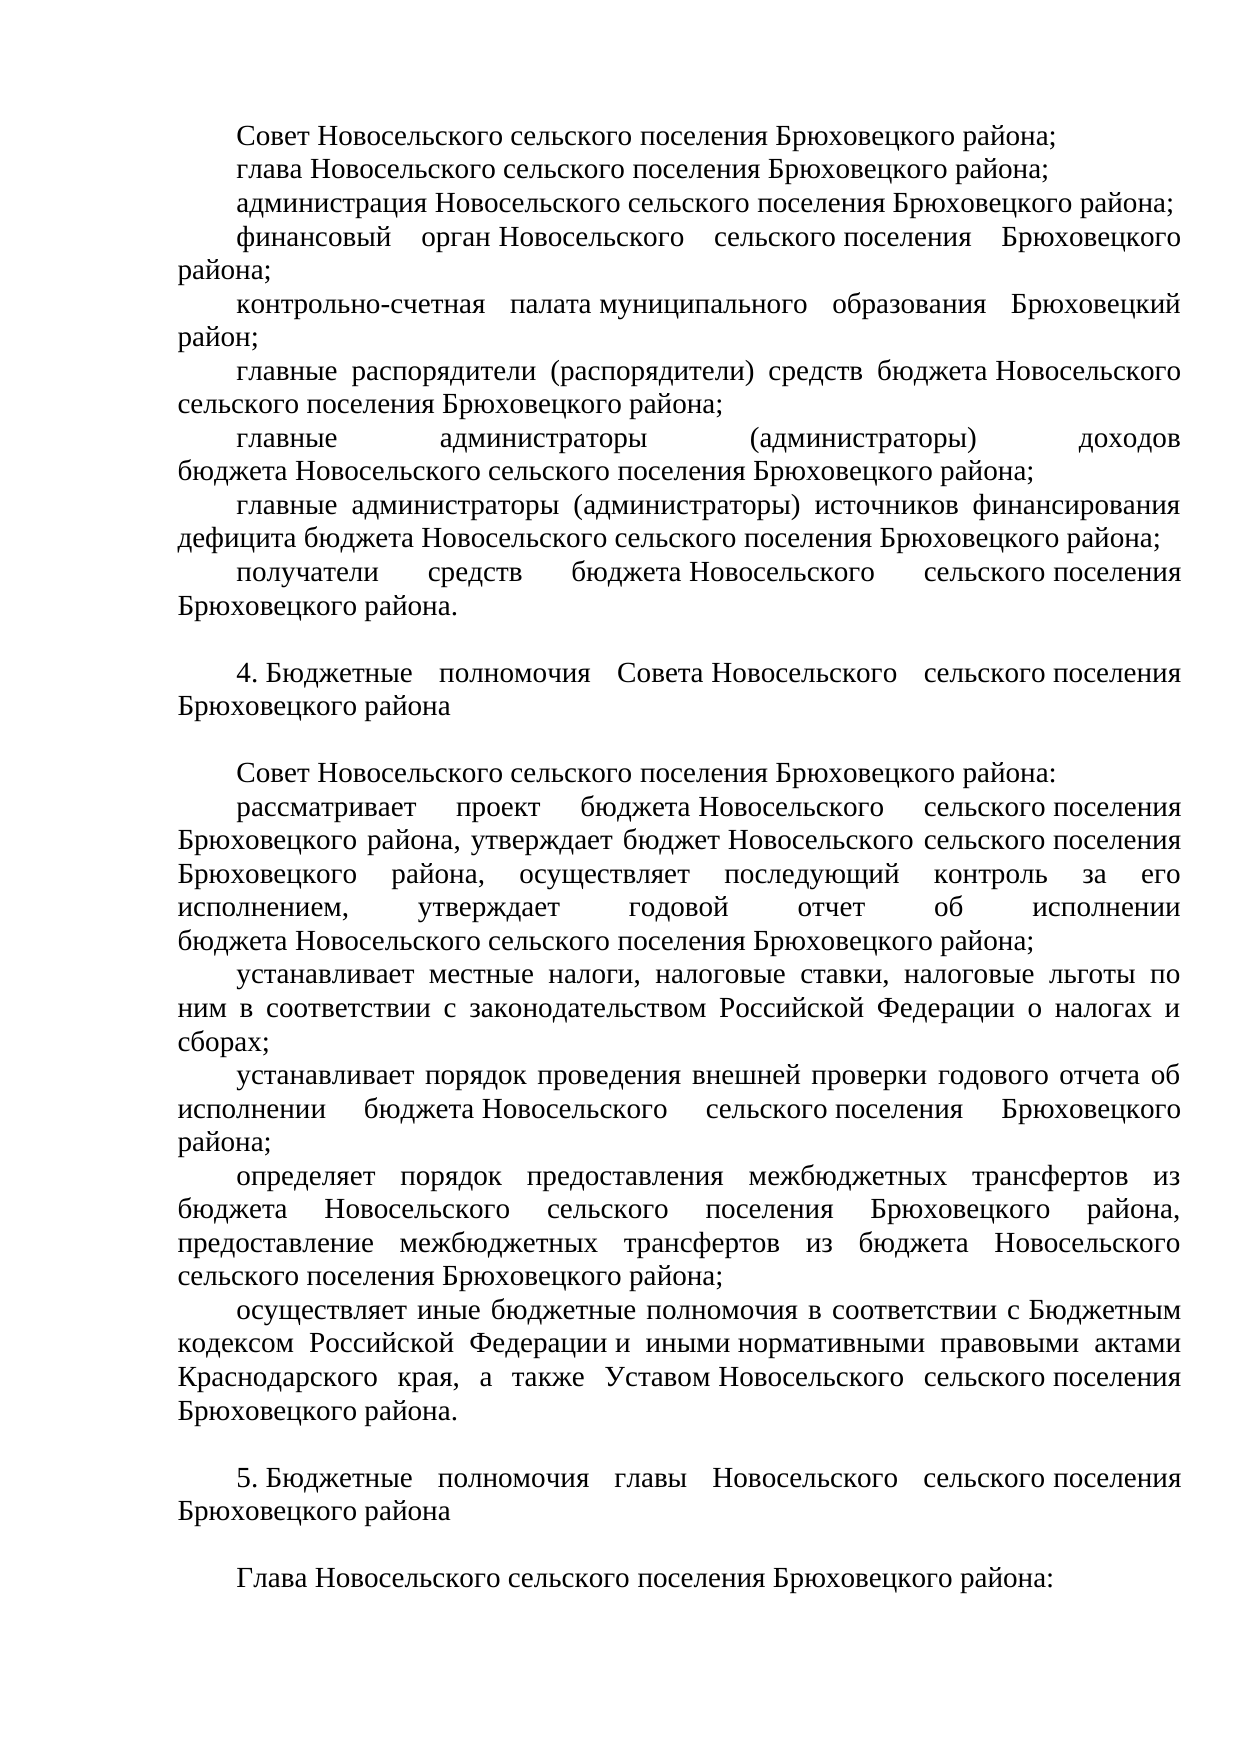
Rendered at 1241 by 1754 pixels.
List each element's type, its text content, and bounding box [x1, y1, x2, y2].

text Совет Новосельского сельского поселения Брюховецкого района: [177, 755, 1181, 789]
text главные администраторы (администраторы) доходов бюджета Новосельского сельского поселения Брюховецкого района; [177, 420, 1181, 487]
text главные администраторы (администраторы) источников финансирования дефицита бюджета Новосельского сельского поселения Брюховецкого района; [177, 487, 1181, 554]
text осуществляет иные бюджетные полномочия в соответствии с Бюджетным кодексом Российской Федерации и иными нормативными правовыми актами Краснодарского края, а также Уставом Новосельского сельского поселения Брюховецкого района. [177, 1292, 1181, 1426]
text главные распорядители (распорядители) средств бюджета Новосельского сельского поселения Брюховецкого района; [177, 353, 1181, 420]
text Совет Новосельского сельского поселения Брюховецкого района; [177, 118, 1181, 152]
text 4. Бюджетные полномочия Совета Новосельского сельского поселения Брюховецкого района [177, 655, 1181, 722]
text контрольно-счетная палата муниципального образования Брюховецкий район; [177, 286, 1181, 353]
text администрация Новосельского сельского поселения Брюховецкого района; [177, 185, 1181, 219]
text глава Новосельского сельского поселения Брюховецкого района; [177, 152, 1181, 185]
text получатели средств бюджета Новосельского сельского поселения Брюховецкого района. [177, 554, 1181, 621]
text рассматривает проект бюджета Новосельского сельского поселения Брюховецкого района, утверждает бюджет Новосельского сельского поселения Брюховецкого района, осуществляет последующий контроль за его исполнением, утверждает годовой отчет об исполнении бюджета Новосельского сельского поселения Брюховецкого района; [177, 789, 1181, 957]
text определяет порядок предоставления межбюджетных трансфертов из бюджета Новосельского сельского поселения Брюховецкого района, предоставление межбюджетных трансфертов из бюджета Новосельского сельского поселения Брюховецкого района; [177, 1158, 1181, 1292]
text финансовый орган Новосельского сельского поселения Брюховецкого района; [177, 219, 1181, 286]
text устанавливает местные налоги, налоговые ставки, налоговые льготы по ним в соответствии с законодательством Российской Федерации о налогах и сборах; [177, 957, 1181, 1057]
text 5. Бюджетные полномочия главы Новосельского сельского поселения Брюховецкого района [177, 1460, 1181, 1527]
text устанавливает порядок проведения внешней проверки годового отчета об исполнении бюджета Новосельского сельского поселения Брюховецкого района; [177, 1057, 1181, 1158]
text Глава Новосельского сельского поселения Брюховецкого района: [177, 1560, 1181, 1594]
